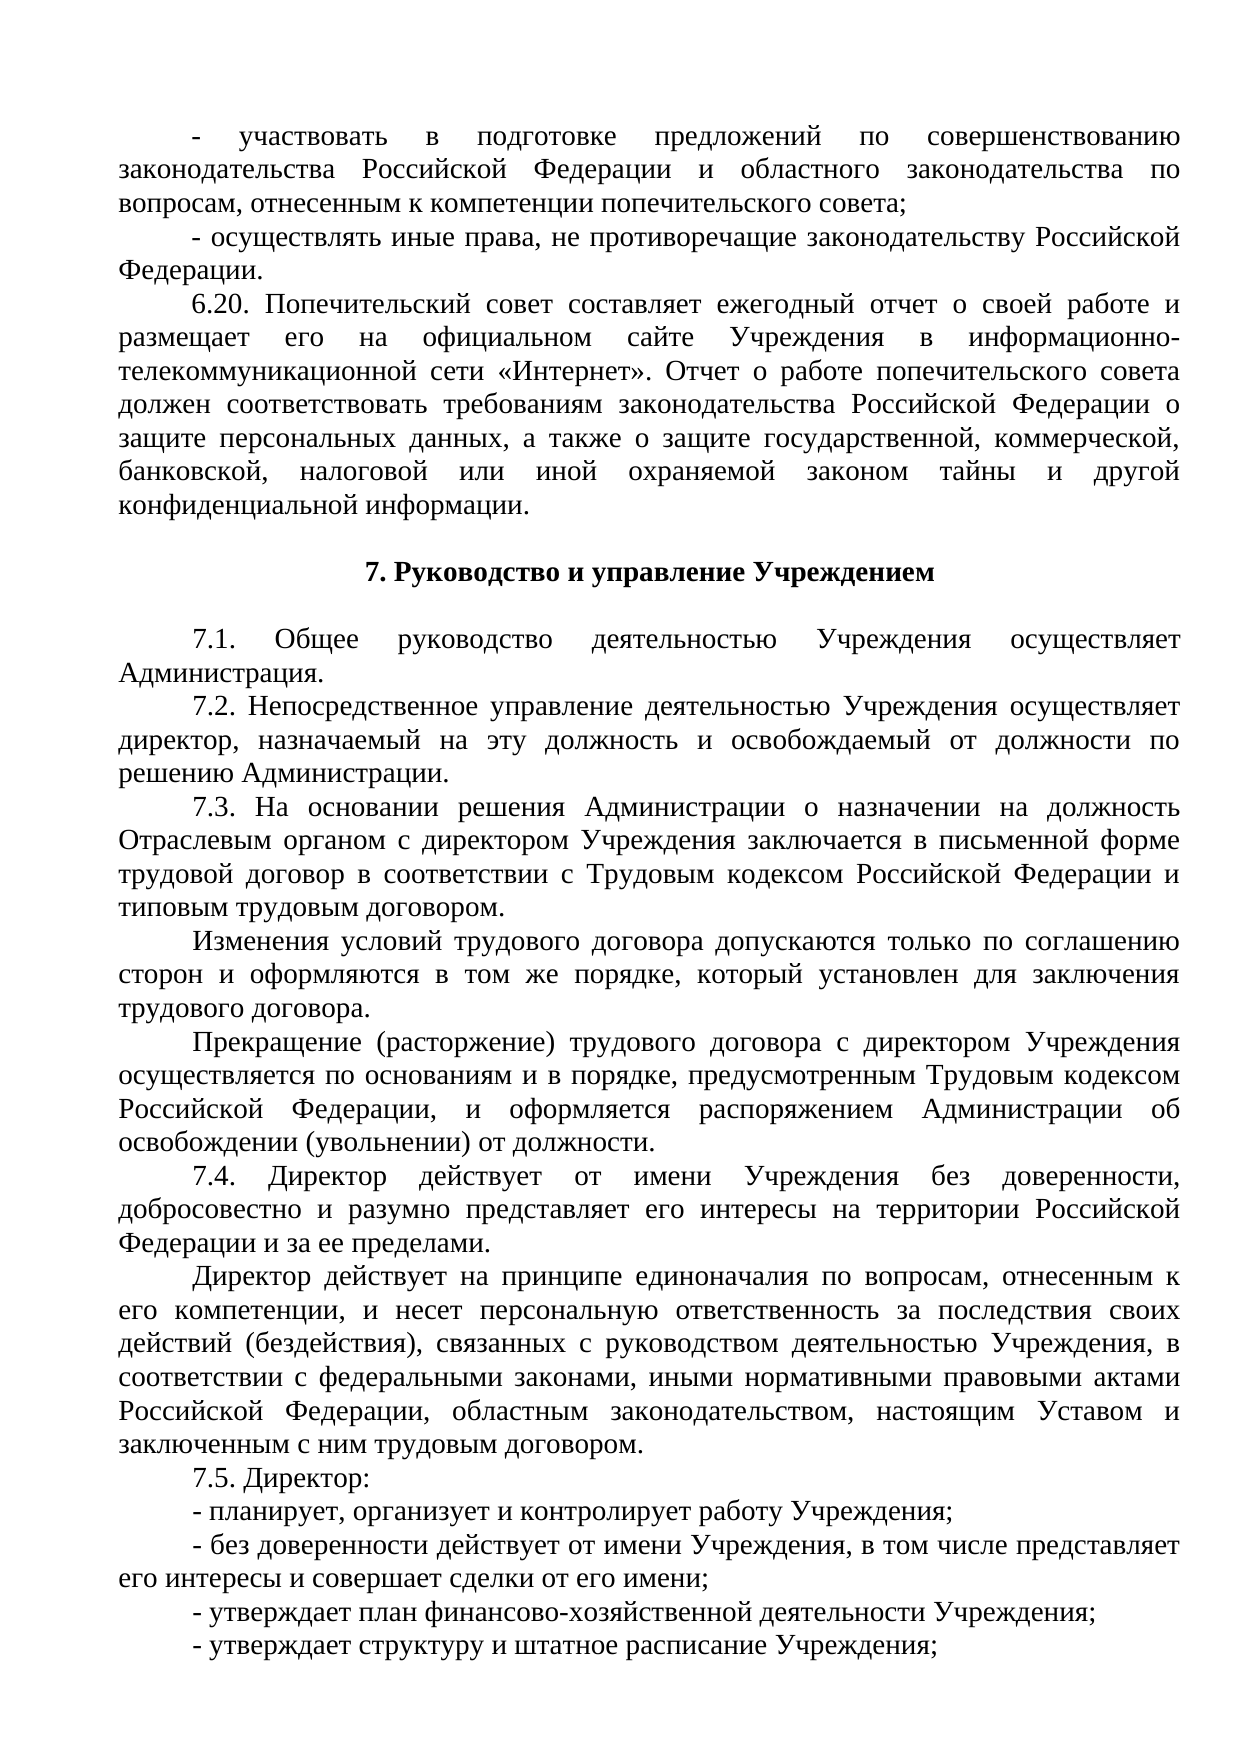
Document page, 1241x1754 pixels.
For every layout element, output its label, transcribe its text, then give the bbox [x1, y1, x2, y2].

text - без доверенности действует от имени Учреждения, в том числе представляет его интересы и совершает сделки от его имени; [118, 1527, 1181, 1594]
text 7.1. Общее руководство деятельностью Учреждения осуществляет Администрация. [118, 621, 1181, 688]
text 7.2. Непосредственное управление деятельностью Учреждения осуществляет директор, назначаемый на эту должность и освобождаемый от должности по решению Администрации. [118, 688, 1181, 789]
text - утверждает структуру и штатное расписание Учреждения; [118, 1627, 1181, 1661]
text Директор действует на принципе единоначалия по вопросам, отнесенным к его компетенции, и несет персональную ответственность за последствия своих действий (бездействия), связанных с руководством деятельностью Учреждения, в соответствии с федеральными законами, иными нормативными правовыми актами Российской Федерации, областным законодательством, настоящим Уставом и заключенным с ним трудовым договором. [118, 1258, 1181, 1460]
text Прекращение (расторжение) трудового договора с директором Учреждения осуществляется по основаниям и в порядке, предусмотренным Трудовым кодексом Российской Федерации, и оформляется распоряжением Администрации об освобождении (увольнении) от должности. [118, 1024, 1181, 1158]
text - утверждает план финансово-хозяйственной деятельности Учреждения; [118, 1594, 1181, 1627]
text - планирует, организует и контролирует работу Учреждения; [118, 1493, 1181, 1527]
text 6.20. Попечительский совет составляет ежегодный отчет о своей работе и размещает его на официальном сайте Учреждения в информационно-телекоммуникационной сети «Интернет». Отчет о работе попечительского совета должен соответствовать требованиям законодательства Российской Федерации о защите персональных данных, а также о защите государственной, коммерческой, банковской, налоговой или иной охраняемой законом тайны и другой конфиденциальной информации. [118, 286, 1181, 521]
text 7.3. На основании решения Администрации о назначении на должность Отраслевым органом с директором Учреждения заключается в письменной форме трудовой договор в соответствии с Трудовым кодексом Российской Федерации и типовым трудовым договором. [118, 789, 1181, 923]
text - участвовать в подготовке предложений по совершенствованию законодательства Российской Федерации и областного законодательства по вопросам, отнесенным к компетенции попечительского совета; [118, 118, 1181, 219]
text Изменения условий трудового договора допускаются только по соглашению сторон и оформляются в том же порядке, который установлен для заключения трудового договора. [118, 923, 1181, 1024]
text - осуществлять иные права, не противоречащие законодательству Российской Федерации. [118, 219, 1181, 286]
text 7.5. Директор: [118, 1460, 1181, 1493]
text 7.4. Директор действует от имени Учреждения без доверенности, добросовестно и разумно представляет его интересы на территории Российской Федерации и за ее пределами. [118, 1158, 1181, 1258]
text 7. Руководство и управление Учреждением [118, 554, 1181, 588]
